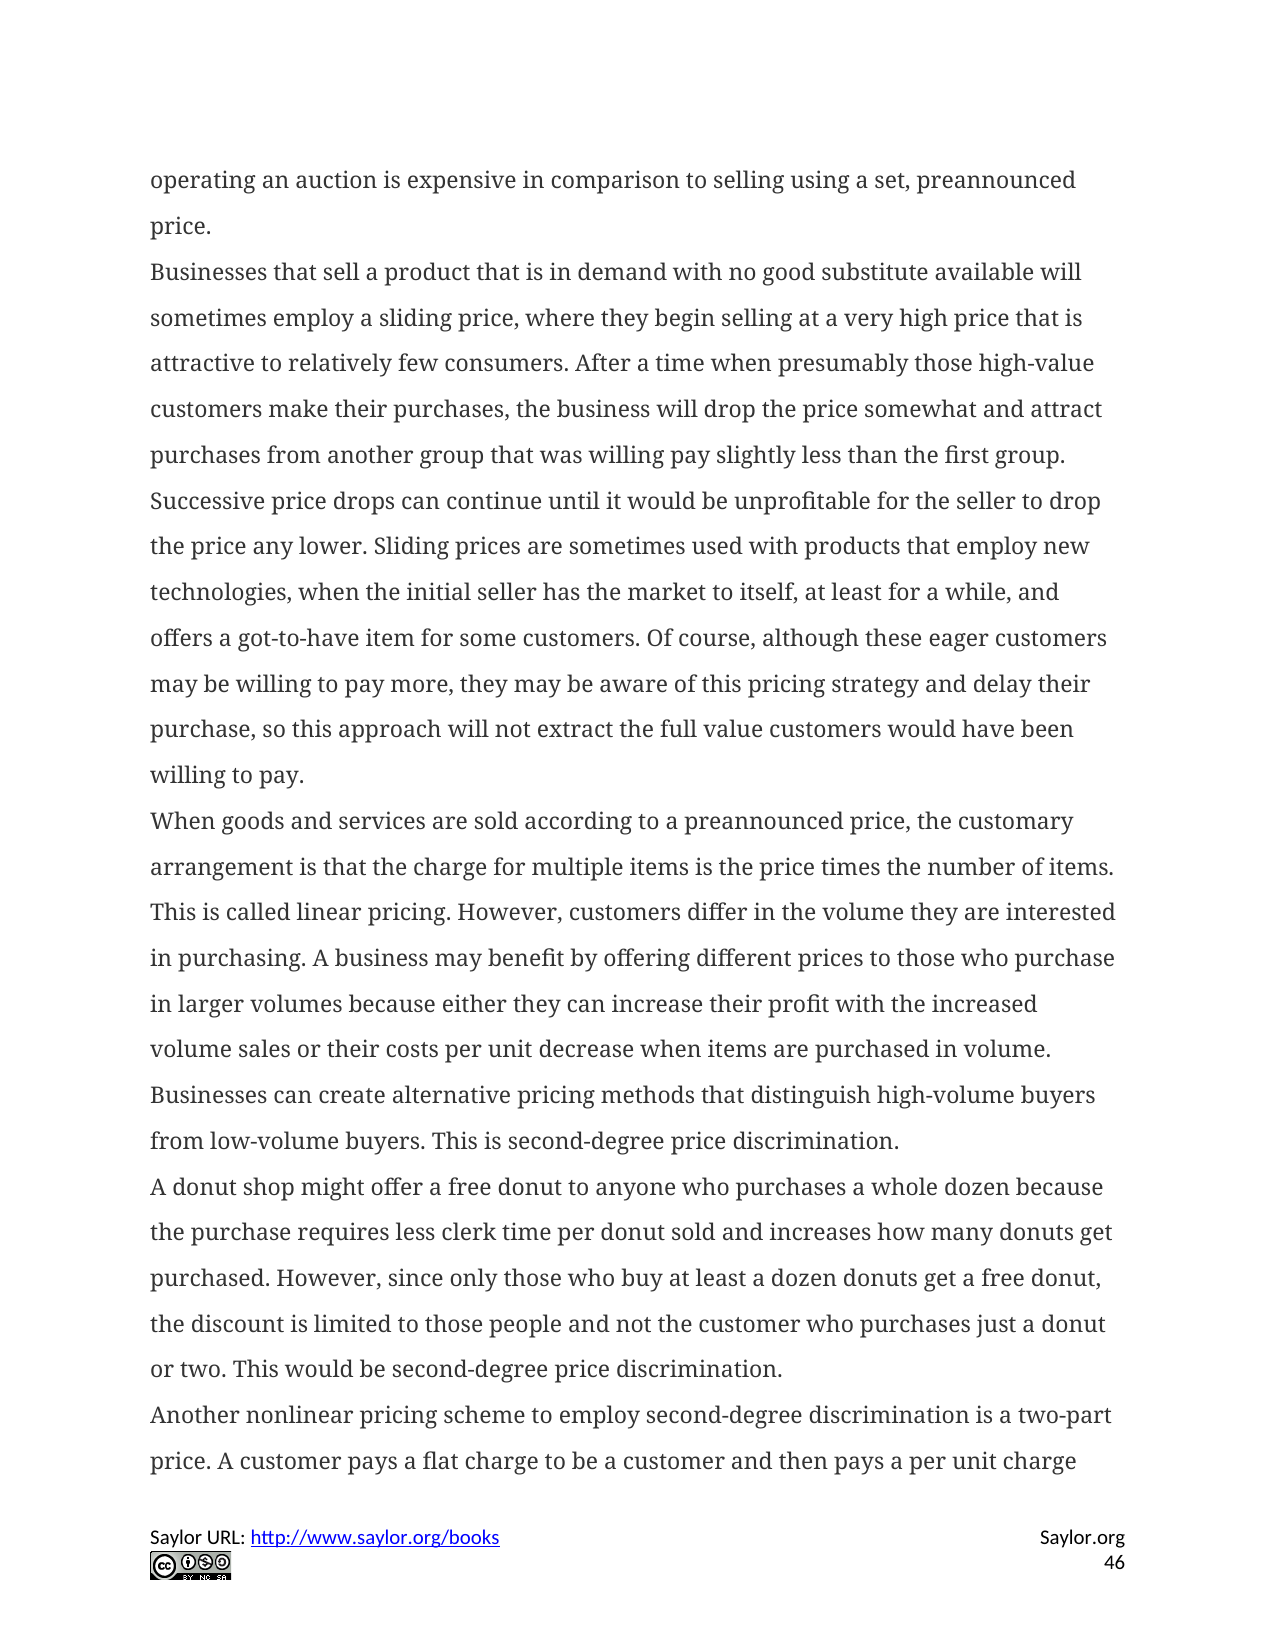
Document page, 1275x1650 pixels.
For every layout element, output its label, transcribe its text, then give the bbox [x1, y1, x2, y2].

text A donut shop might offer a free donut to anyone who purchases a whole dozen because the purchase requires less clerk time per donut sold and increases how many donuts get purchased. However, since only those who buy at least a dozen donuts get a free donut, the discount is limited to those people and not the customer who purchases just a donut or two. This would be second-degree price discrimination. [150, 1156, 1125, 1385]
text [150, 150, 1125, 241]
text When goods and services are sold according to a preannounced price, the customary arrangement is that the charge for multiple items is the price times the number of items. This is called linear pricing. However, customers differ in the volume they are interested in purchasing. A business may benefit by offering different prices to those who purchase in larger volumes because either they can increase their profit with the increased volume sales or their costs per unit decrease when items are purchased in volume. Businesses can create alternative pricing methods that distinguish high-volume buyers from low-volume buyers. This is second-degree price discrimination. [150, 790, 1125, 1156]
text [150, 1385, 1125, 1476]
text Businesses that sell a product that is in demand with no good substitute available will sometimes employ a sliding price, where they begin selling at a very high price that is attractive to relatively few consumers. After a time when presumably those high-value customers make their purchases, the business will drop the price somewhat and attract purchases from another group that was willing pay slightly less than the first group. Successive price drops can continue until it would be unprofitable for the seller to drop the price any lower. Sliding prices are sometimes used with products that employ new technologies, when the initial seller has the market to itself, at least for a while, and offers a got-to-have item for some customers. Of course, although these eager customers may be willing to pay more, they may be aware of this pricing strategy and delay their purchase, so this approach will not extract the full value customers would have been willing to pay. [150, 241, 1125, 790]
picture [150, 1551, 232, 1580]
